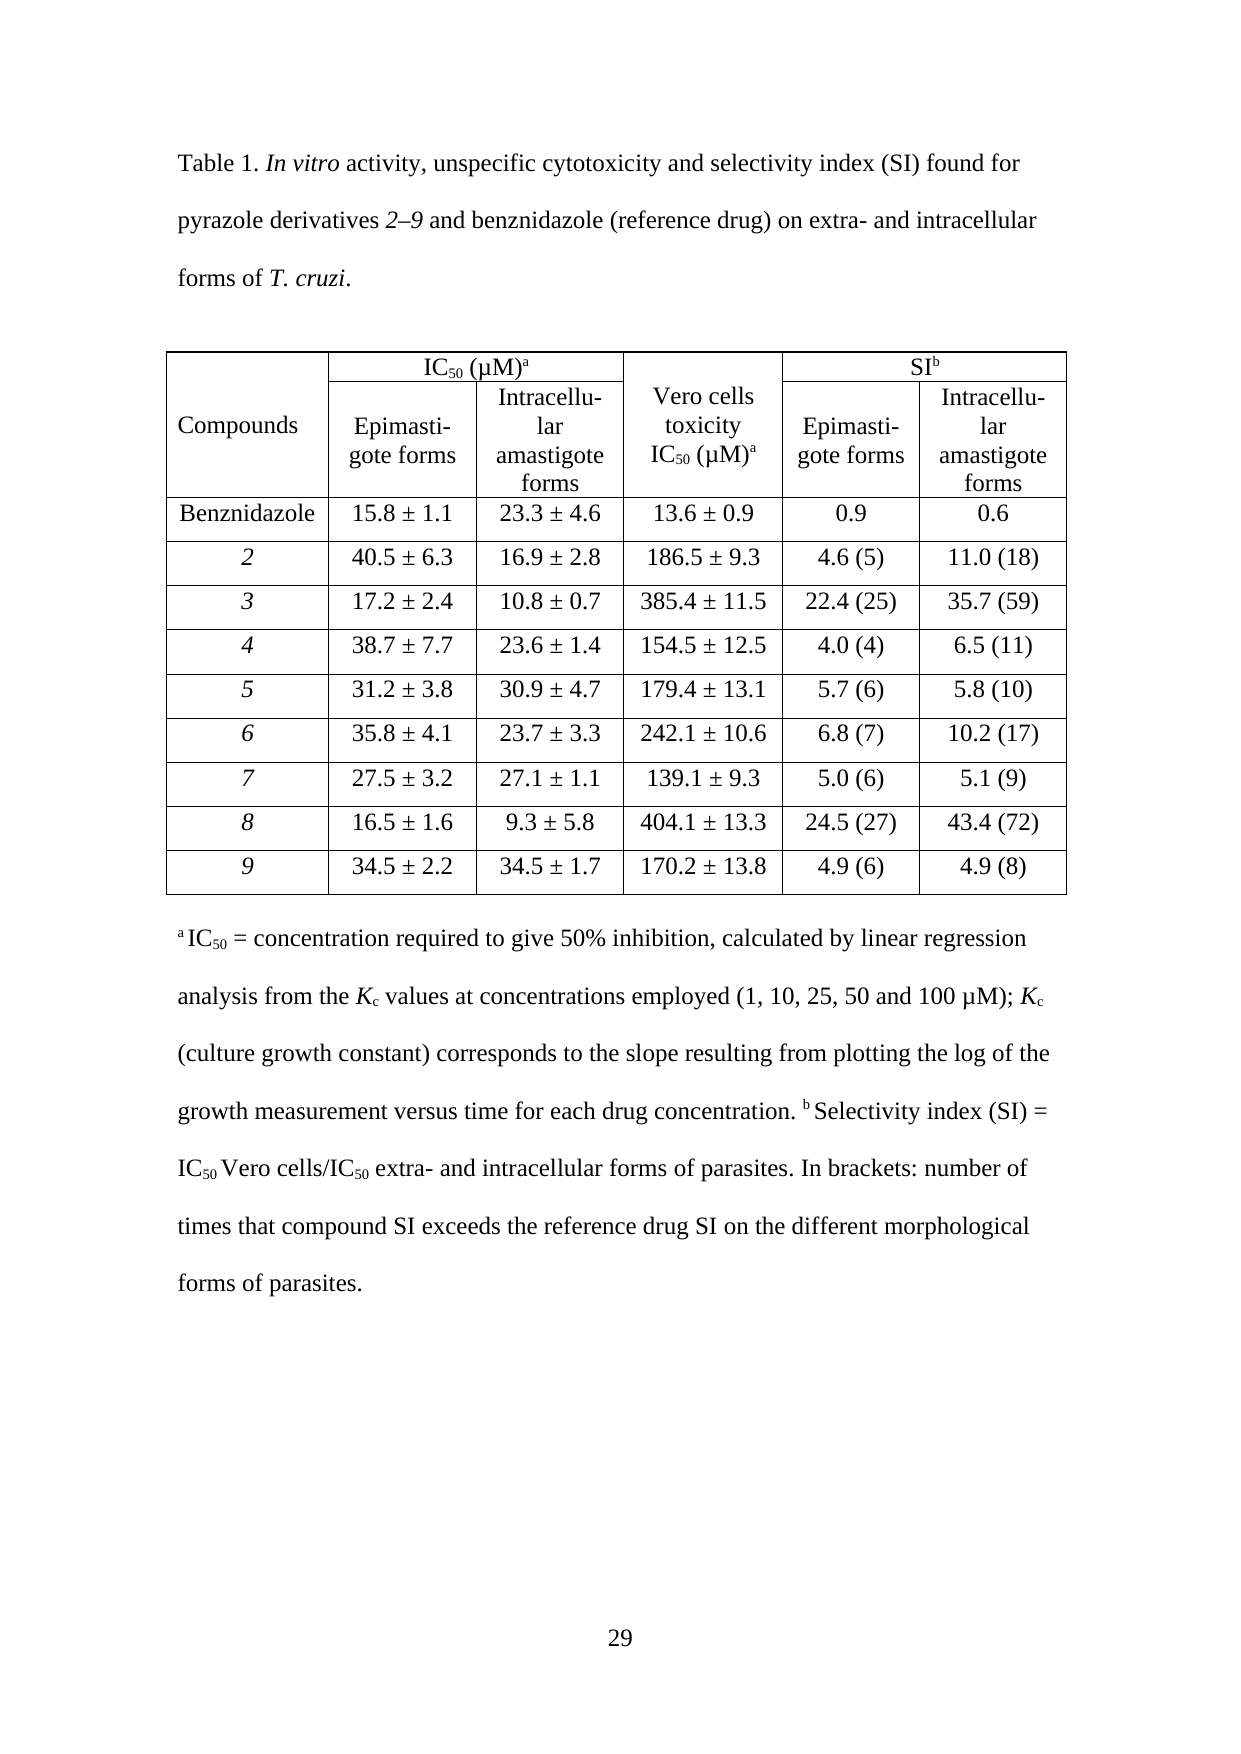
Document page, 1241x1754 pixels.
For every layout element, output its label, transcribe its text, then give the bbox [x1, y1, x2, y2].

table_cell 10.2 (17) [920, 719, 1066, 762]
table_cell 5.0 (6) [783, 763, 919, 806]
table_cell 16.9 ± 2.8 [477, 542, 623, 585]
table_cell 186.5 ± 9.3 [624, 542, 782, 585]
table_cell 4.9 (6) [783, 851, 919, 894]
table_cell 154.5 ± 12.5 [624, 630, 782, 673]
table_cell 30.9 ± 4.7 [477, 675, 623, 717]
table_cell 15.8 ± 1.1 [329, 498, 476, 541]
table_cell 4 [167, 630, 328, 673]
table_cell Epimasti-gote forms [329, 382, 476, 497]
table_cell 404.1 ± 13.3 [624, 807, 782, 850]
table_cell 6.8 (7) [783, 719, 919, 762]
table_cell 139.1 ± 9.3 [624, 763, 782, 806]
table_cell 13.6 ± 0.9 [624, 498, 782, 541]
table_header IC50 (µM)a [329, 353, 623, 381]
table_cell 4.0 (4) [783, 630, 919, 673]
table_cell 385.4 ± 11.5 [624, 586, 782, 629]
table_cell 10.8 ± 0.7 [477, 586, 623, 629]
table_cell 11.0 (18) [920, 542, 1066, 585]
table_cell 31.2 ± 3.8 [329, 675, 476, 717]
table_cell 9 [167, 851, 328, 894]
table_cell Intracellu-lar amastigote forms [920, 382, 1066, 497]
table_cell 27.1 ± 1.1 [477, 763, 623, 806]
table_cell 35.8 ± 4.1 [329, 719, 476, 762]
table_cell 7 [167, 763, 328, 806]
table_cell 4.9 (8) [920, 851, 1066, 894]
table_cell 34.5 ± 1.7 [477, 851, 623, 894]
table_cell 35.7 (59) [920, 586, 1066, 629]
table_cell 5.7 (6) [783, 675, 919, 717]
table_cell 23.6 ± 1.4 [477, 630, 623, 673]
table_cell 24.5 (27) [783, 807, 919, 850]
table_cell 4.6 (5) [783, 542, 919, 585]
table_header Vero cells toxicity IC50 (µM)a [624, 353, 782, 497]
text a IC50 = concentration required to give 50% inhibition, calculated by linear regression analysis from the Kc values at concentrations employed (1, 10, 25, 50 and 100 µM); Kc (culture growth constant) corresponds to the slope resulting from plotting the log of the growth measurement versus time for each drug concentration. b Selectivity index (SI) = IC50 Vero cells/IC50 extra- and intracellular forms of parasites. In brackets: number of times that compound SI exceeds the reference drug SI on the different morphological forms of parasites. [177, 923, 1063, 1297]
table_cell 5 [167, 675, 328, 717]
table_header Compounds [167, 353, 328, 497]
table_cell 5.1 (9) [920, 763, 1066, 806]
table_cell 43.4 (72) [920, 807, 1066, 850]
table_cell 6.5 (11) [920, 630, 1066, 673]
table_cell Epimasti-gote forms [783, 382, 919, 497]
table_cell 6 [167, 719, 328, 762]
table_cell 8 [167, 807, 328, 850]
table_cell 170.2 ± 13.8 [624, 851, 782, 894]
table_header SIb [783, 353, 1066, 381]
table_cell 0.6 [920, 498, 1066, 541]
table_cell Benznidazole [167, 498, 328, 541]
table_cell 242.1 ± 10.6 [624, 719, 782, 762]
table_cell 9.3 ± 5.8 [477, 807, 623, 850]
table_cell 40.5 ± 6.3 [329, 542, 476, 585]
table_cell 0.9 [783, 498, 919, 541]
text Table 1. In vitro activity, unspecific cytotoxicity and selectivity index (SI) found for pyrazole derivatives 2–9 and benznidazole (reference drug) on extra- and intracellular forms of T. cruzi. [177, 148, 1063, 291]
table_cell 2 [167, 542, 328, 585]
table_cell 23.3 ± 4.6 [477, 498, 623, 541]
table_cell 22.4 (25) [783, 586, 919, 629]
table_cell 27.5 ± 3.2 [329, 763, 476, 806]
table_cell 179.4 ± 13.1 [624, 675, 782, 717]
table_cell 23.7 ± 3.3 [477, 719, 623, 762]
table_cell 16.5 ± 1.6 [329, 807, 476, 850]
table_cell 17.2 ± 2.4 [329, 586, 476, 629]
table_cell Intracellu-lar amastigote forms [477, 382, 623, 497]
table_cell 34.5 ± 2.2 [329, 851, 476, 894]
table_cell 38.7 ± 7.7 [329, 630, 476, 673]
table_cell 3 [167, 586, 328, 629]
table_cell 5.8 (10) [920, 675, 1066, 717]
